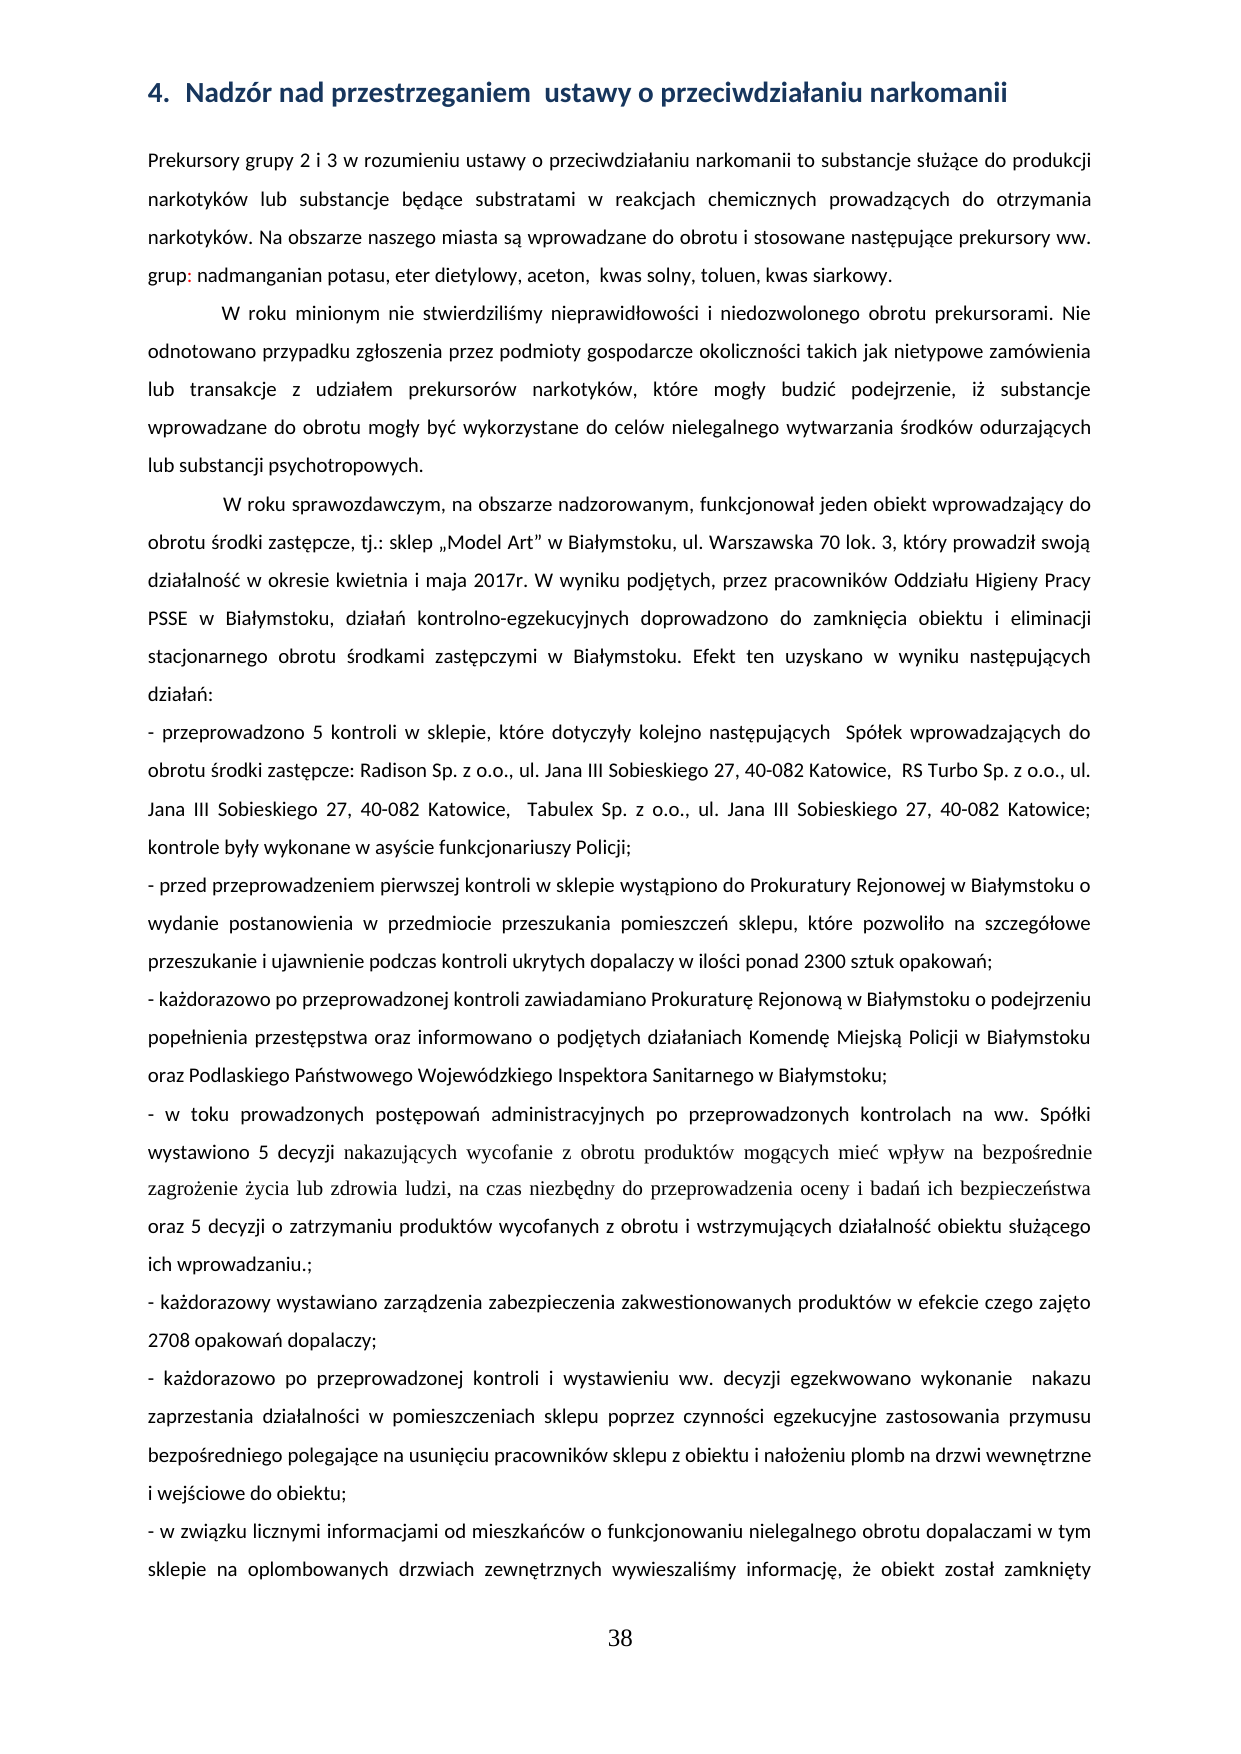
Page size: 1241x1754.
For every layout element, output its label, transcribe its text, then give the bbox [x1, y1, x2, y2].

text Prekursory grupy 2 i 3 w rozumieniu ustawy o przeciwdziałaniu narkomanii to substancje służące do produkcji narkotyków lub substancje będące substratami w reakcjach chemicznych prowadzących do otrzymania narkotyków. Na obszarze naszego miasta są wprowadzane do obrotu i stosowane następujące prekursory ww. grup: nadmanganian potasu, eter dietylowy, aceton, kwas solny, toluen, kwas siarkowy. [148, 148, 1093, 287]
text - każdorazowo po przeprowadzonej kontroli zawiadamiano Prokuraturę Rejonową w Białymstoku o podejrzeniu popełnienia przestępstwa oraz informowano o podjętych działaniach Komendę Miejską Policji w Białymstoku oraz Podlaskiego Państwowego Wojewódzkiego Inspektora Sanitarnego w Białymstoku; [148, 986, 1093, 1088]
text - każdorazowy wystawiano zarządzenia zabezpieczenia zakwestionowanych produktów w efekcie czego zajęto 2708 opakowań dopalaczy; [148, 1289, 1093, 1353]
text - każdorazowo po przeprowadzonej kontroli i wystawieniu ww. decyzji egzekwowano wykonanie nakazu zaprzestania działalności w pomieszczeniach sklepu poprzez czynności egzekucyjne zastosowania przymusu bezpośredniego polegające na usunięciu pracowników sklepu z obiektu i nałożeniu plomb na drzwi wewnętrzne i wejściowe do obiektu; [148, 1366, 1093, 1505]
text W roku minionym nie stwierdziliśmy nieprawidłowości i niedozwolonego obrotu prekursorami. Nie odnotowano przypadku zgłoszenia przez podmioty gospodarcze okoliczności takich jak nietypowe zamówienia lub transakcje z udziałem prekursorów narkotyków, które mogły budzić podejrzenie, iż substancje wprowadzane do obrotu mogły być wykorzystane do celów nielegalnego wytwarzania środków odurzających lub substancji psychotropowych. [148, 300, 1093, 478]
text - w toku prowadzonych postępowań administracyjnych po przeprowadzonych kontrolach na ww. Spółki wystawiono 5 decyzji nakazujących wycofanie z obrotu produktów mogących mieć wpływ na bezpośrednie zagrożenie życia lub zdrowia ludzi, na czas niezbędny do przeprowadzenia oceny i badań ich bezpieczeństwa oraz 5 decyzji o zatrzymaniu produktów wycofanych z obrotu i wstrzymujących działalność obiektu służącego ich wprowadzaniu.; [148, 1101, 1093, 1277]
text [148, 1518, 1093, 1582]
text - przeprowadzono 5 kontroli w sklepie, które dotyczyły kolejno następujących Spółek wprowadzających do obrotu środki zastępcze: Radison Sp. z o.o., ul. Jana III Sobieskiego 27, 40-082 Katowice, RS Turbo Sp. z o.o., ul. Jana III Sobieskiego 27, 40-082 Katowice, Tabulex Sp. z o.o., ul. Jana III Sobieskiego 27, 40-082 Katowice; kontrole były wykonane w asyście funkcjonariuszy Policji; [148, 719, 1093, 859]
text W roku sprawozdawczym, na obszarze nadzorowanym, funkcjonował jeden obiekt wprowadzający do obrotu środki zastępcze, tj.: sklep „Model Art” w Białymstoku, ul. Warszawska 70 lok. 3, który prowadził swoją działalność w okresie kwietnia i maja 2017r. W wyniku podjętych, przez pracowników Oddziału Higieny Pracy PSSE w Białymstoku, działań kontrolno-egzekucyjnych doprowadzono do zamknięcia obiektu i eliminacji stacjonarnego obrotu środkami zastępczymi w Białymstoku. Efekt ten uzyskano w wyniku następujących działań: [148, 491, 1093, 707]
list Nadzór nad przestrzeganiem ustawy o przeciwdziałaniu narkomanii [148, 74, 1093, 109]
text - przed przeprowadzeniem pierwszej kontroli w sklepie wystąpiono do Prokuratury Rejonowej w Białymstoku o wydanie postanowienia w przedmiocie przeszukania pomieszczeń sklepu, które pozwoliło na szczegółowe przeszukanie i ujawnienie podczas kontroli ukrytych dopalaczy w ilości ponad 2300 sztuk opakowań; [148, 872, 1093, 974]
